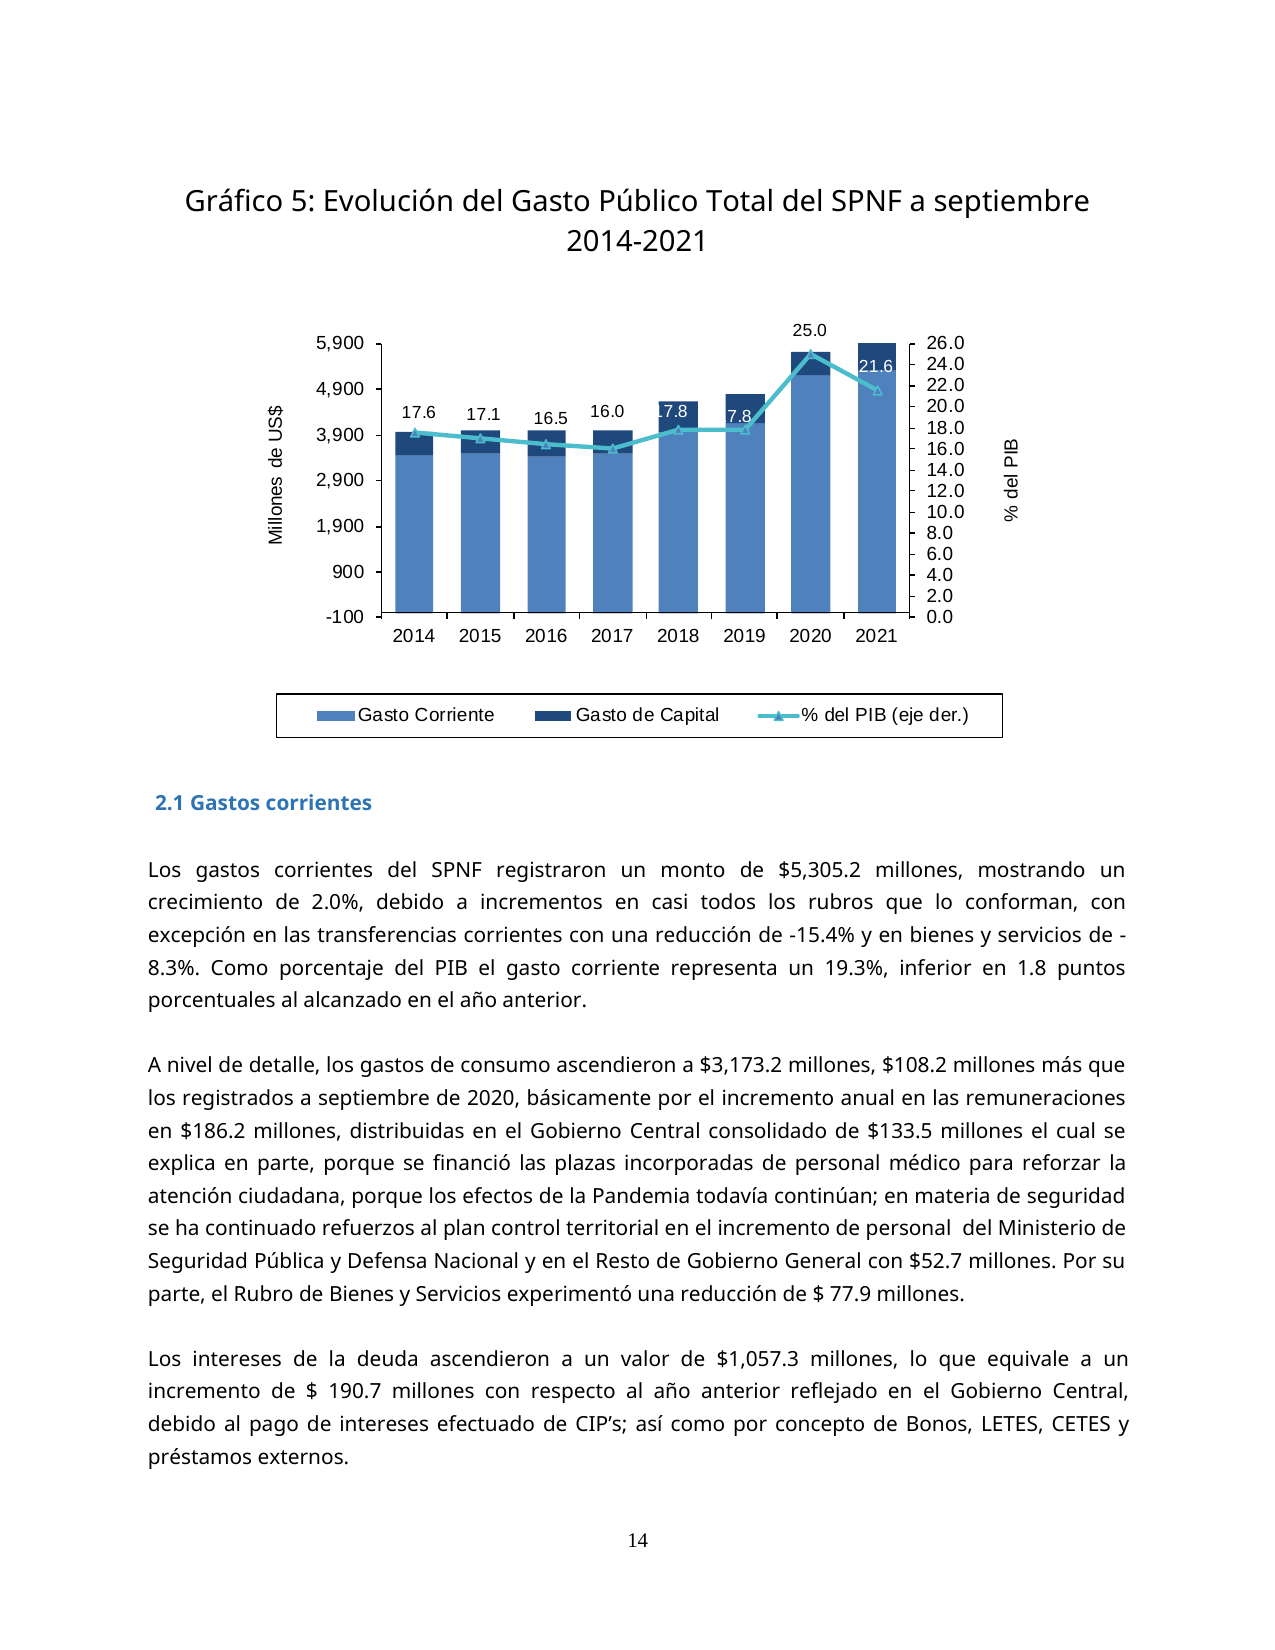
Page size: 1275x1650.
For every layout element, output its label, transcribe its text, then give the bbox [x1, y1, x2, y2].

text Gráfico 5: Evolución del Gasto Público Total del SPNF a septiembre 2014-2021 [148, 180, 1127, 260]
text A nivel de detalle, los gastos de consumo ascendieron a $3,173.2 millones, $108.2 millones más que los registrados a septiembre de 2020, básicamente por el incremento anual en las remuneraciones en $186.2 millones, distribuidas en el Gobierno Central consolidado de $133.5 millones el cual se explica en parte, porque se financió las plazas incorporadas de personal médico para reforzar la atención ciudadana, porque los efectos de la Pandemia todavía continúan; en materia de seguridad se ha continuado refuerzos al plan control territorial en el incremento de personal del Ministerio de Seguridad Pública y Defensa Nacional y en el Resto de Gobierno General con $52.7 millones. Por su parte, el Rubro de Bienes y Servicios experimentó una reducción de $ 77.9 millones. [148, 1051, 1127, 1307]
text Los intereses de la deuda ascendieron a un valor de $1,057.3 millones, lo que equivale a un incremento de $ 190.7 millones con respecto al año anterior reflejado en el Gobierno Central, debido al pago de intereses efectuado de CIP’s; así como por concepto de Bonos, LETES, CETES y préstamos externos. [148, 1344, 1131, 1470]
subtitle 2.1 Gastos corrientes [148, 788, 1127, 817]
text Los gastos corrientes del SPNF registraron un monto de $5,305.2 millones, mostrando un crecimiento de 2.0%, debido a incrementos en casi todos los rubros que lo conforman, con excepción en las transferencias corrientes con una reducción de -15.4% y en bienes y servicios de -8.3%. Como porcentaje del PIB el gasto corriente representa un 19.3%, inferior en 1.8 puntos porcentuales al alcanzado en el año anterior. [148, 855, 1127, 1014]
